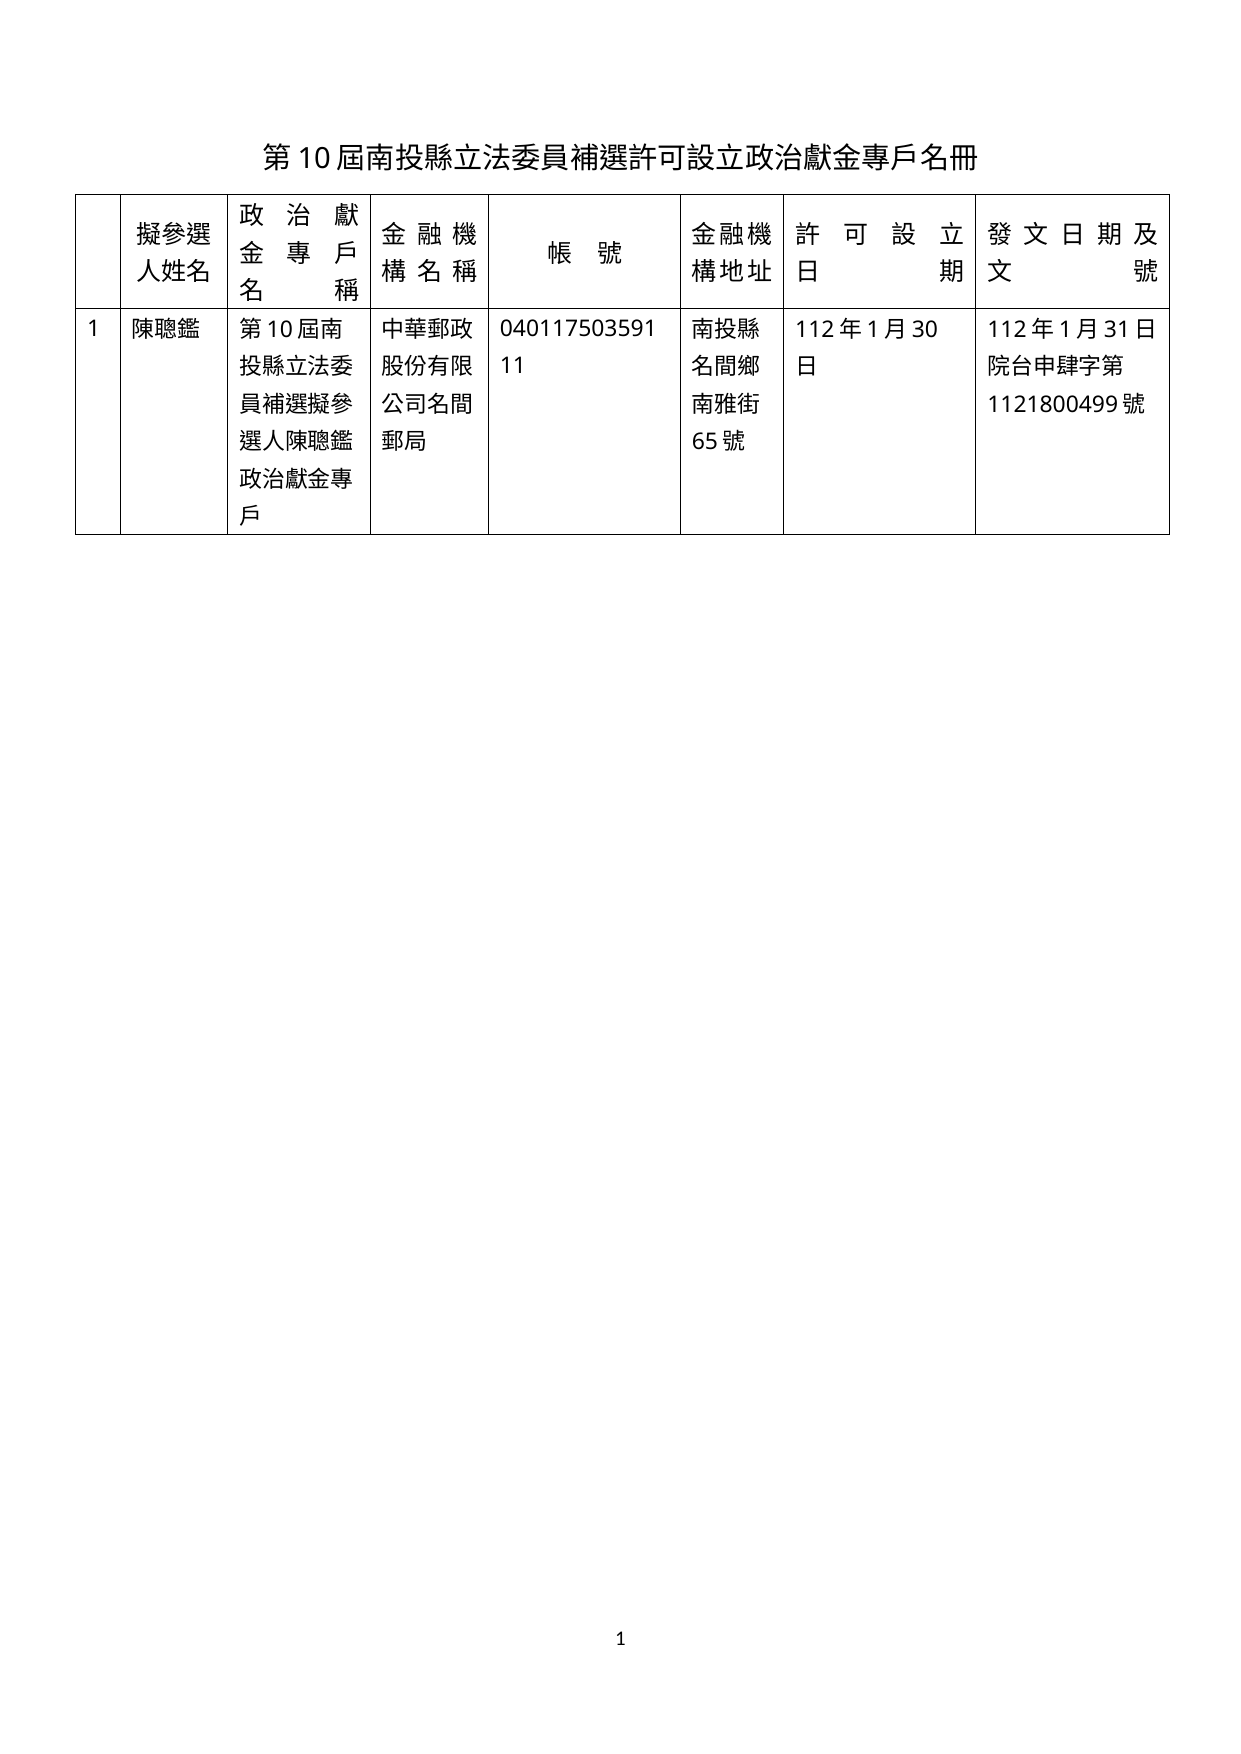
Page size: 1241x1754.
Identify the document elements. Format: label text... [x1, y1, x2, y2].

table_header 金融機構名稱 [371, 195, 488, 307]
table_cell 陳聰鑑 [121, 309, 227, 533]
table_cell 112年1月30日 [784, 309, 975, 533]
table_header [76, 195, 120, 307]
table_header 許可設立 日期 [784, 195, 975, 307]
table_cell 112年1月31日 院台申肆字第1121800499號 [976, 309, 1169, 533]
table_header 金融機構地址 [681, 195, 783, 307]
table_header 發文日期及 文號 [976, 195, 1169, 307]
table_cell 中華郵政股份有限公司名間郵局 [371, 309, 488, 533]
table_cell 1 [76, 309, 120, 533]
table_header 擬參選人姓名 [121, 195, 227, 307]
table_cell 第10屆南投縣立法委員補選擬參選人陳聰鑑政治獻金專戶 [228, 309, 370, 533]
table_header 帳號 [489, 195, 680, 307]
table_header 政治獻 金專戶 名稱 [228, 195, 370, 307]
table_cell 04011750359111 [489, 309, 680, 533]
table_cell 南投縣名間鄉南雅街65號 [681, 309, 783, 533]
text 第10屆南投縣立法委員補選許可設立政治獻金專戶名冊 [75, 119, 1165, 194]
